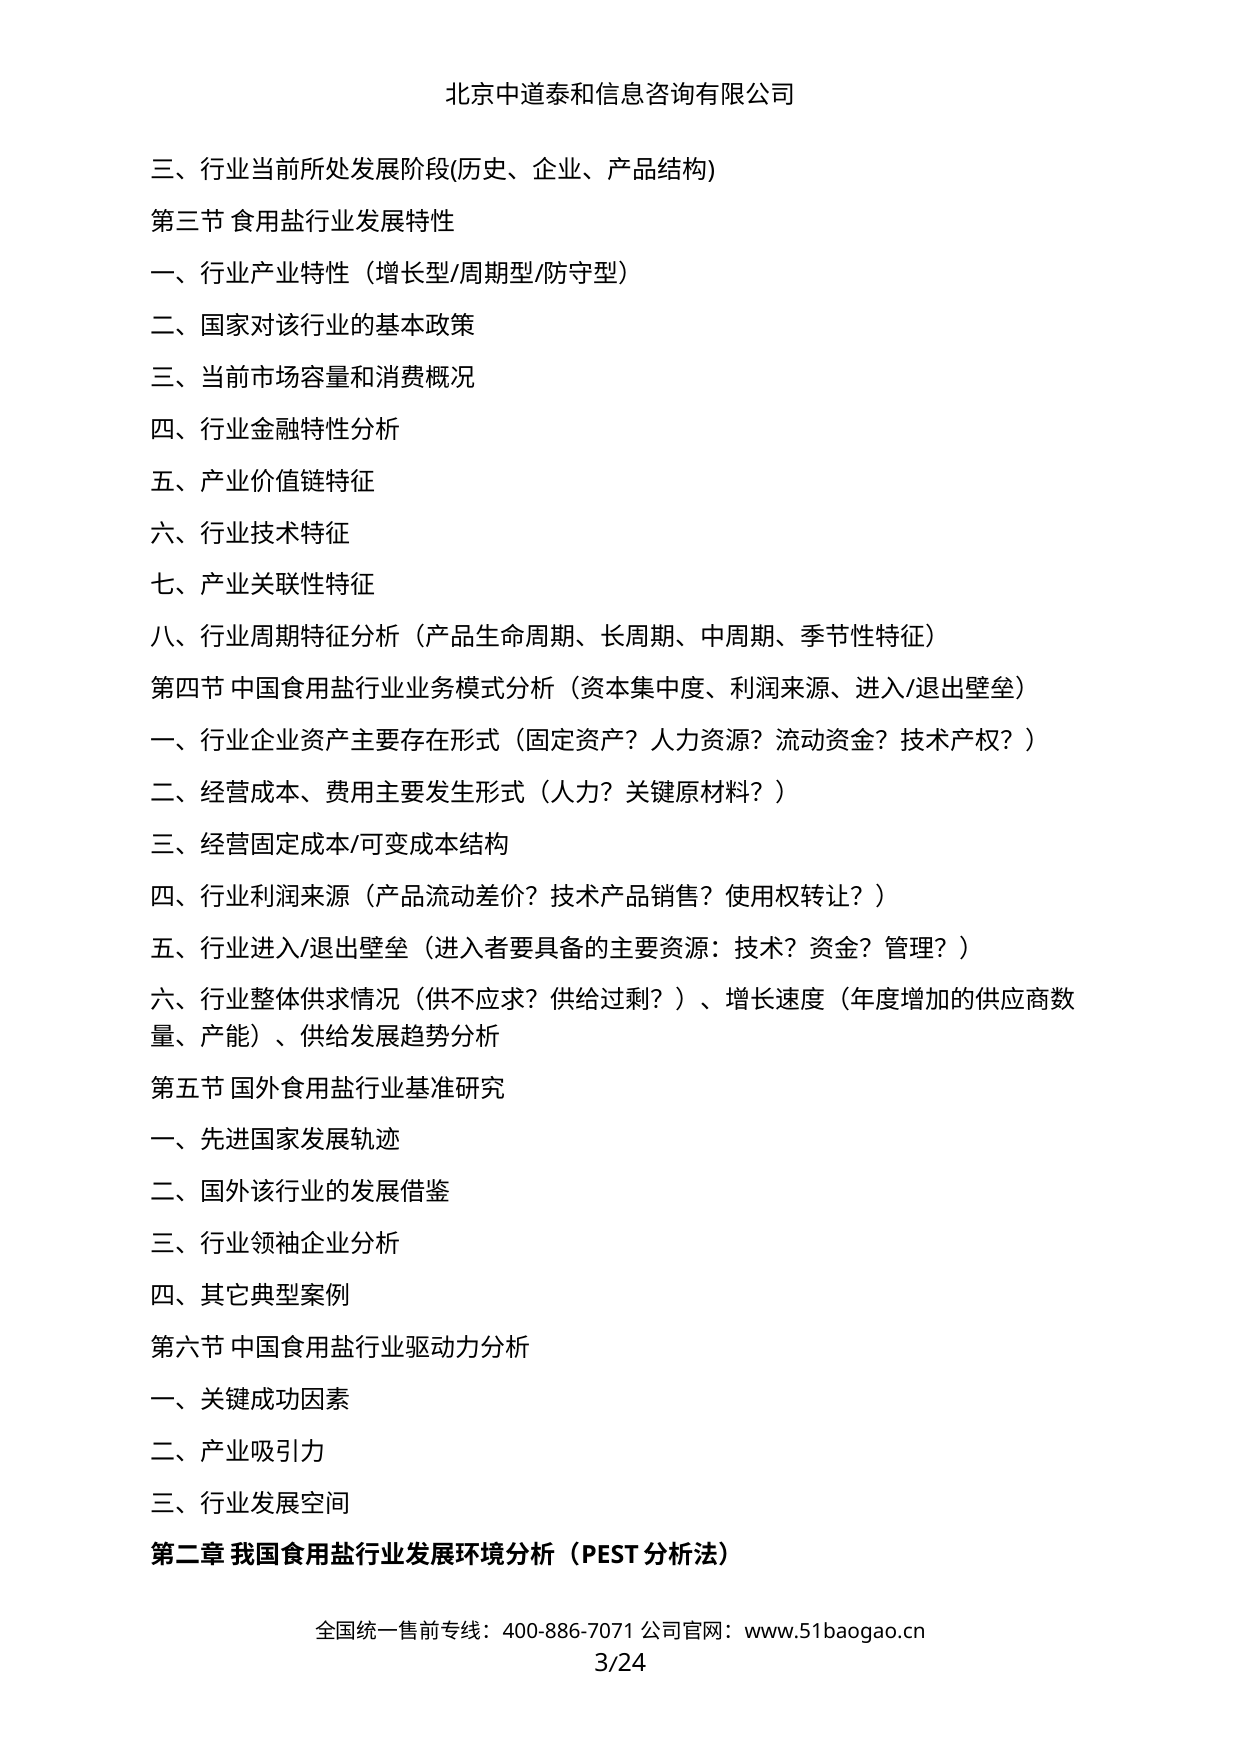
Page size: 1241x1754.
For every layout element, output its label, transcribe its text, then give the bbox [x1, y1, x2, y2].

text 第五节 国外食用盐行业基准研究 [150, 1068, 1090, 1104]
text 二、经营成本、费用主要发生形式（人力？关键原材料？） [150, 772, 1090, 809]
text 四、行业金融特性分析 [150, 409, 1090, 446]
text 三、行业发展空间 [150, 1483, 1090, 1519]
text 七、产业关联性特征 [150, 565, 1090, 601]
text 二、产业吸引力 [150, 1431, 1090, 1467]
text 一、行业产业特性（增长型/周期型/防守型） [150, 254, 1090, 290]
text 二、国外该行业的发展借鉴 [150, 1172, 1090, 1208]
text 三、当前市场容量和消费概况 [150, 357, 1090, 394]
text 六、行业整体供求情况（供不应求？供给过剩？）、增长速度（年度增加的供应商数量、产能）、供给发展趋势分析 [150, 980, 1090, 1052]
text 三、行业当前所处发展阶段(历史、企业、产品结构) [150, 150, 1090, 186]
text 五、产业价值链特征 [150, 461, 1090, 497]
text 六、行业技术特征 [150, 513, 1090, 549]
text 五、行业进入/退出壁垒（进入者要具备的主要资源：技术？资金？管理？） [150, 928, 1090, 964]
text 一、先进国家发展轨迹 [150, 1120, 1090, 1156]
text 三、行业领袖企业分析 [150, 1224, 1090, 1260]
text 三、经营固定成本/可变成本结构 [150, 824, 1090, 861]
text 第六节 中国食用盐行业驱动力分析 [150, 1327, 1090, 1364]
text 四、行业利润来源（产品流动差价？技术产品销售？使用权转让？） [150, 876, 1090, 912]
text 第三节 食用盐行业发展特性 [150, 202, 1090, 238]
text 一、关键成功因素 [150, 1379, 1090, 1416]
text 四、其它典型案例 [150, 1276, 1090, 1312]
text 第四节 中国食用盐行业业务模式分析（资本集中度、利润来源、进入/退出壁垒） [150, 669, 1090, 705]
text 一、行业企业资产主要存在形式（固定资产？人力资源？流动资金？技术产权？） [150, 721, 1090, 757]
text 八、行业周期特征分析（产品生命周期、长周期、中周期、季节性特征） [150, 617, 1090, 653]
text 二、国家对该行业的基本政策 [150, 306, 1090, 342]
text 第二章 我国食用盐行业发展环境分析（PEST分析法） [150, 1535, 1090, 1571]
